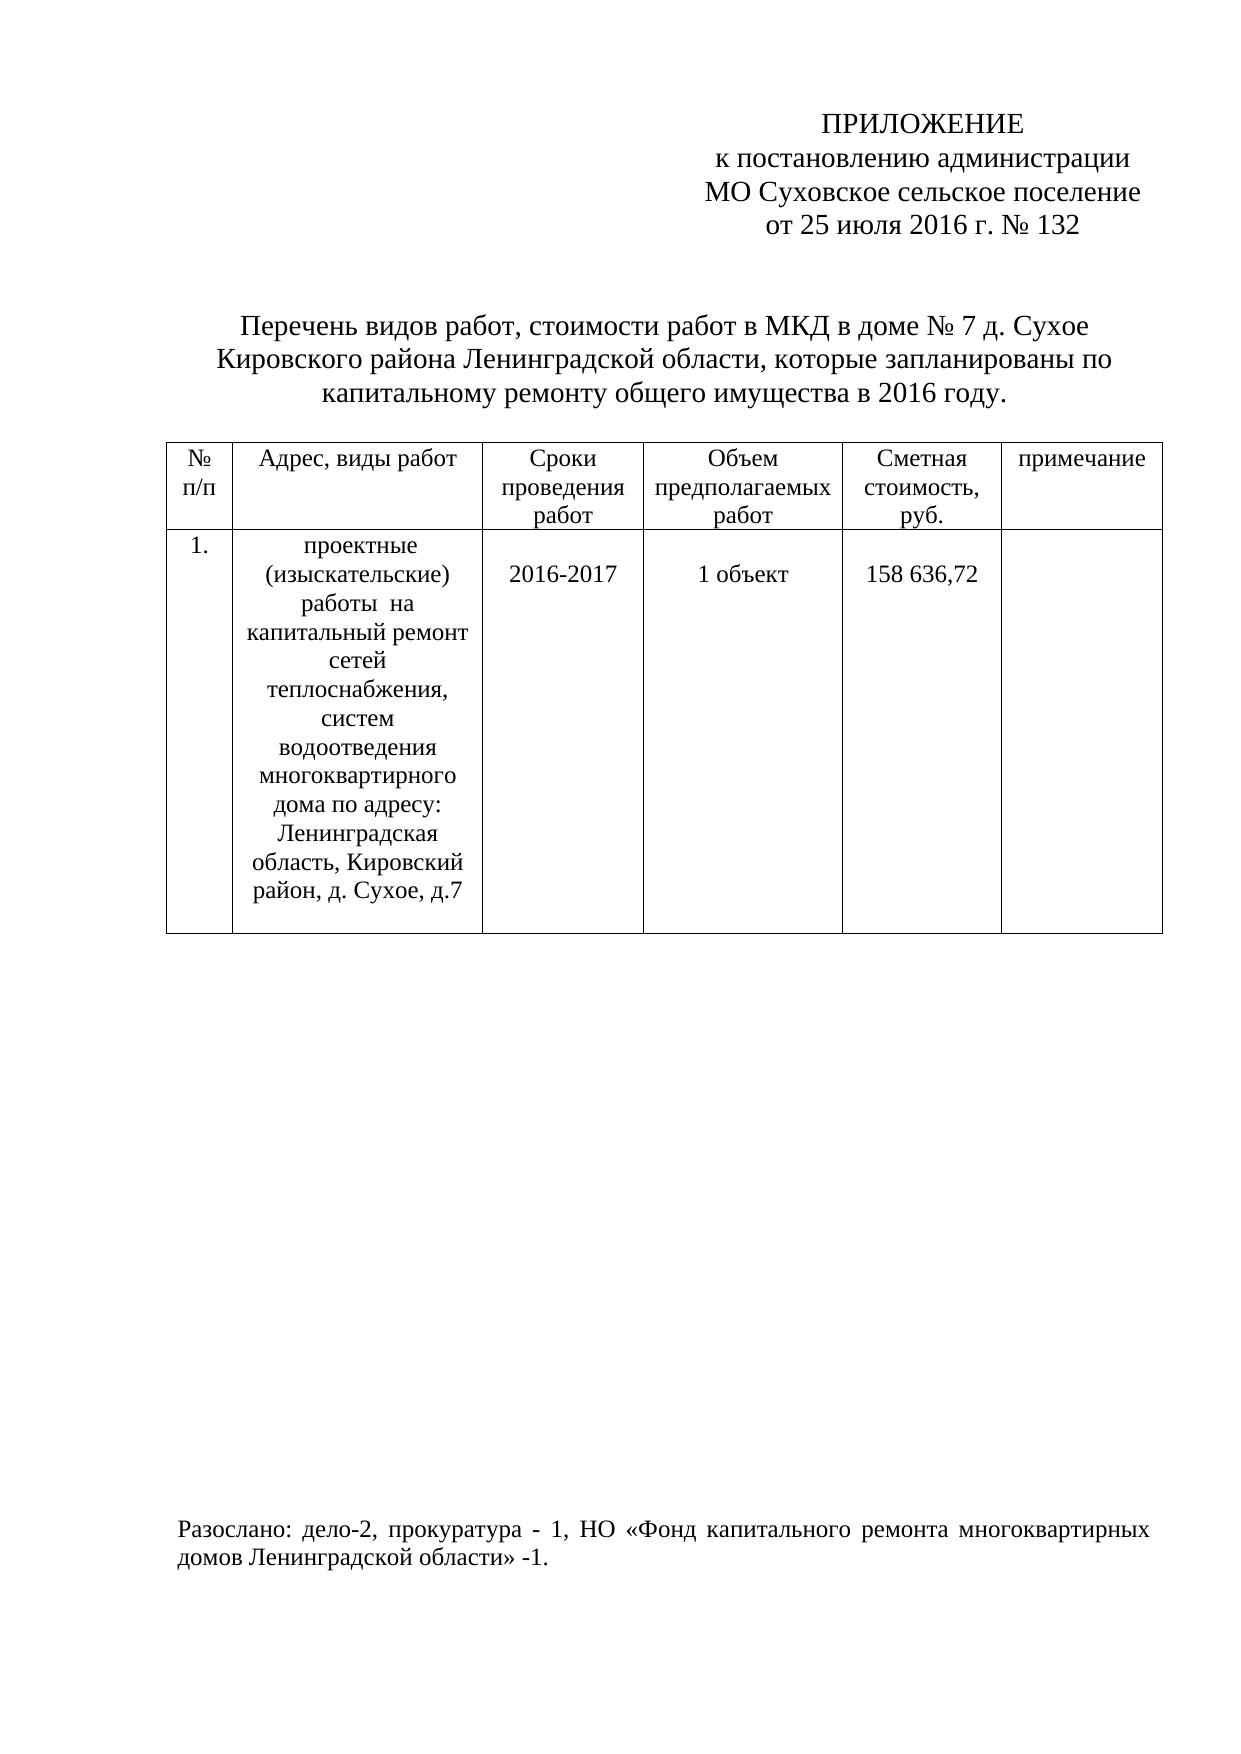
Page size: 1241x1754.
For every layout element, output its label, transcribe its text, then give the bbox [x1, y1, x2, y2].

table_cell проектные (изыскательские) работы на капитальный ремонт сетей теплоснабжения, систем водоотведения многоквартирного дома по адресу: Ленинградская область, Кировский район, д. Сухое, д.7 [233, 530, 482, 933]
text МО Суховское сельское поселение [694, 174, 1152, 207]
table_cell 1 объект [644, 530, 842, 933]
table_cell 1. [167, 530, 232, 933]
table_header Объем предполагаемых работ [644, 443, 842, 529]
text ПРИЛОЖЕНИЕ [694, 107, 1152, 140]
table_header № п/п [167, 443, 232, 529]
table_cell [1002, 530, 1162, 933]
table_cell 158 636,72 [843, 530, 1001, 933]
text Разослано: дело-2, прокуратура - 1, НО «Фонд капитального ремонта многоквартирных домов Ленинградской области» -1. [177, 1514, 1152, 1571]
table_cell 2016-2017 [483, 530, 643, 933]
text к постановлению администрации [694, 140, 1152, 174]
table_header примечание [1002, 443, 1162, 529]
table_header Адрес, виды работ [233, 443, 482, 529]
text Перечень видов работ, стоимости работ в МКД в доме № 7 д. Сухое Кировского района Ленинградской области, которые запланированы по капитальному ремонту общего имущества в 2016 году. [177, 308, 1152, 408]
table_header Сроки проведения работ [483, 443, 643, 529]
text от 25 июля 2016 г. № 132 [694, 207, 1152, 241]
table_header Сметная стоимость, руб. [843, 443, 1001, 529]
